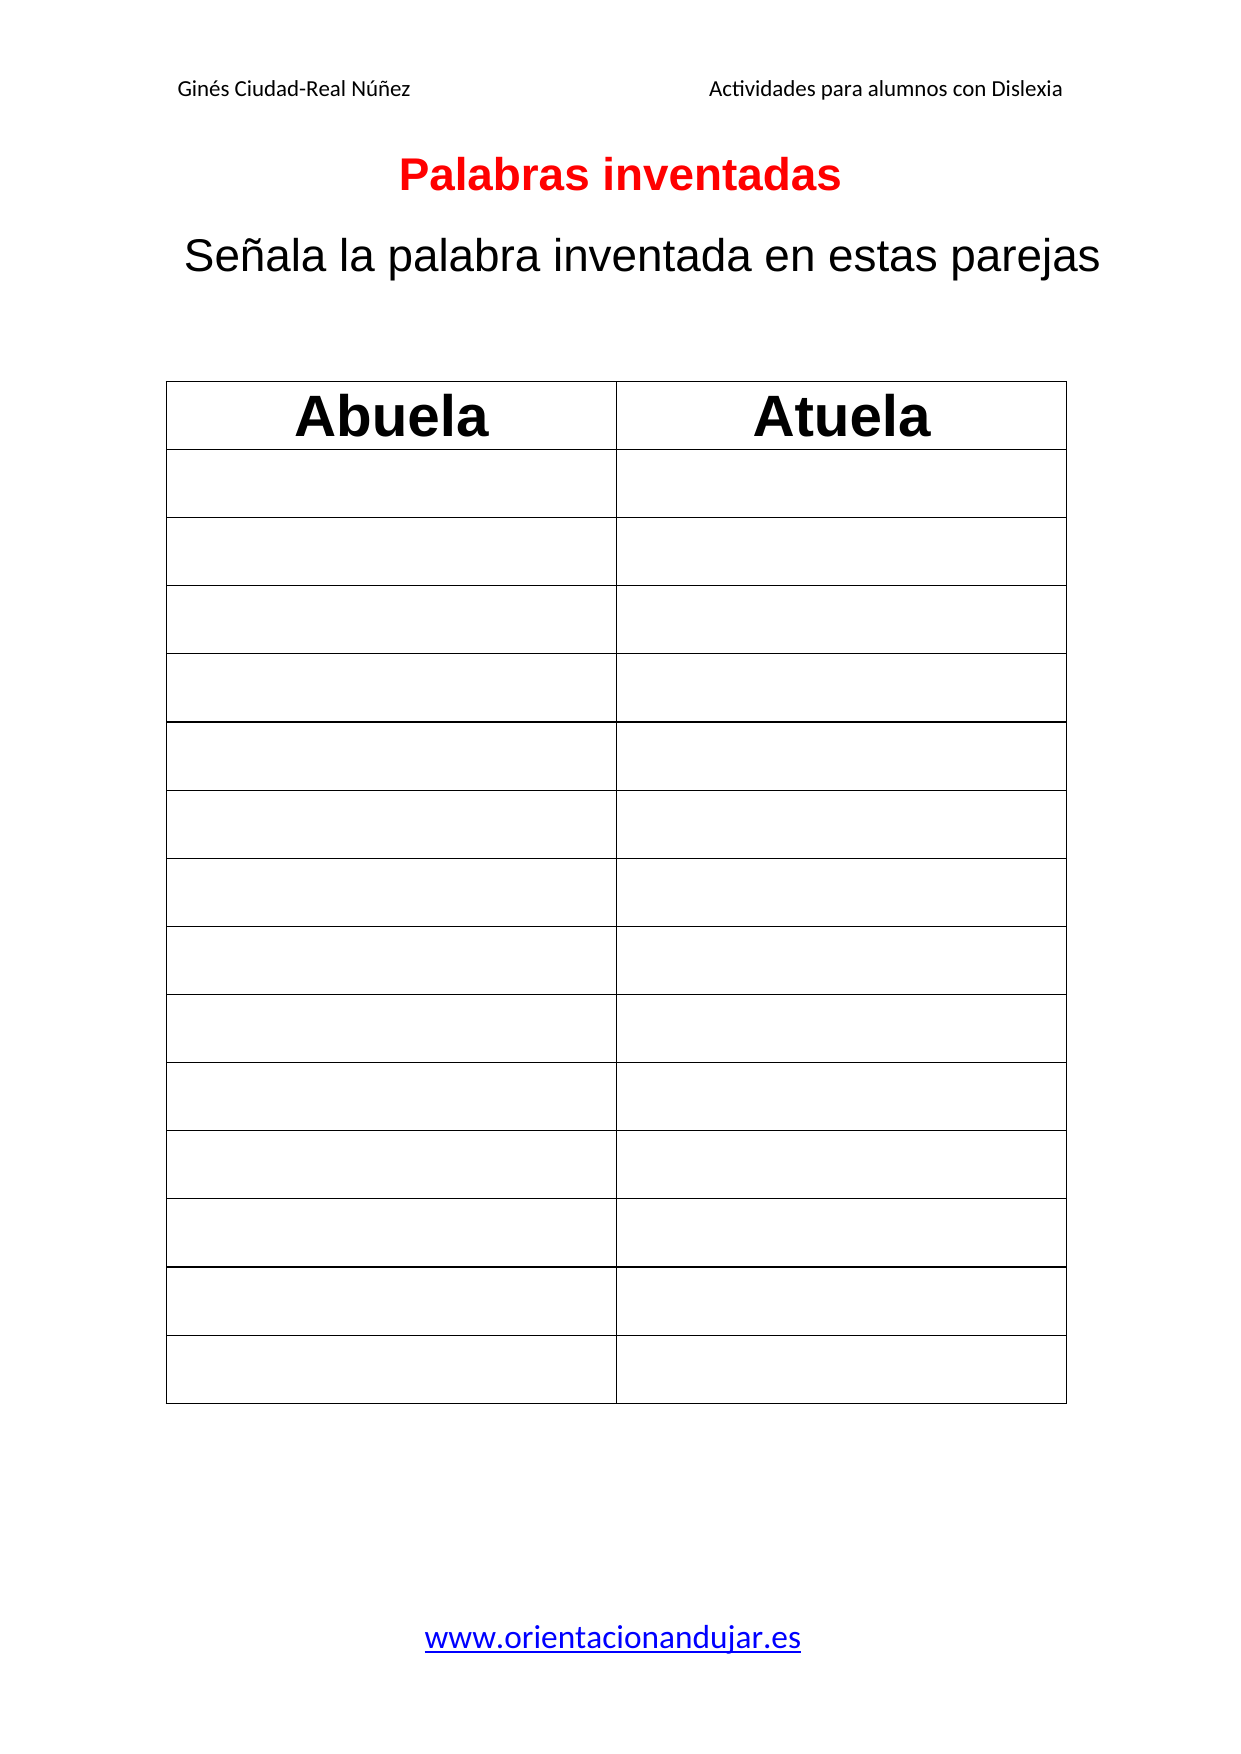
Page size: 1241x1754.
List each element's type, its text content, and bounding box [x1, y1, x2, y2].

table_cell [167, 995, 616, 1062]
table_cell [167, 654, 616, 721]
table_cell [617, 1063, 1066, 1130]
table_cell [617, 1336, 1066, 1403]
text Palabras inventadas [133, 148, 1107, 200]
table_cell [617, 723, 1066, 789]
table_cell [617, 791, 1066, 858]
table_cell [617, 654, 1066, 721]
table_cell [617, 586, 1066, 653]
table_cell [617, 1268, 1066, 1334]
table_cell [617, 995, 1066, 1062]
table_cell [167, 450, 616, 517]
text Señala la palabra inventada en estas parejas [177, 229, 1107, 282]
table_cell [167, 927, 616, 994]
table_cell [617, 1131, 1066, 1198]
table_cell [167, 586, 616, 653]
table_cell [617, 1199, 1066, 1266]
table_cell [167, 791, 616, 858]
table_cell [167, 518, 616, 585]
table_cell [167, 1268, 616, 1334]
table_header Atuela [617, 382, 1066, 449]
table_cell [167, 1131, 616, 1198]
table_cell [617, 518, 1066, 585]
table_cell [617, 450, 1066, 517]
table_cell [617, 927, 1066, 994]
table_header Abuela [167, 382, 616, 449]
table_cell [167, 1336, 616, 1403]
table_cell [167, 723, 616, 789]
table_cell [167, 859, 616, 926]
table_cell [617, 859, 1066, 926]
table_cell [167, 1199, 616, 1266]
table_cell [167, 1063, 616, 1130]
